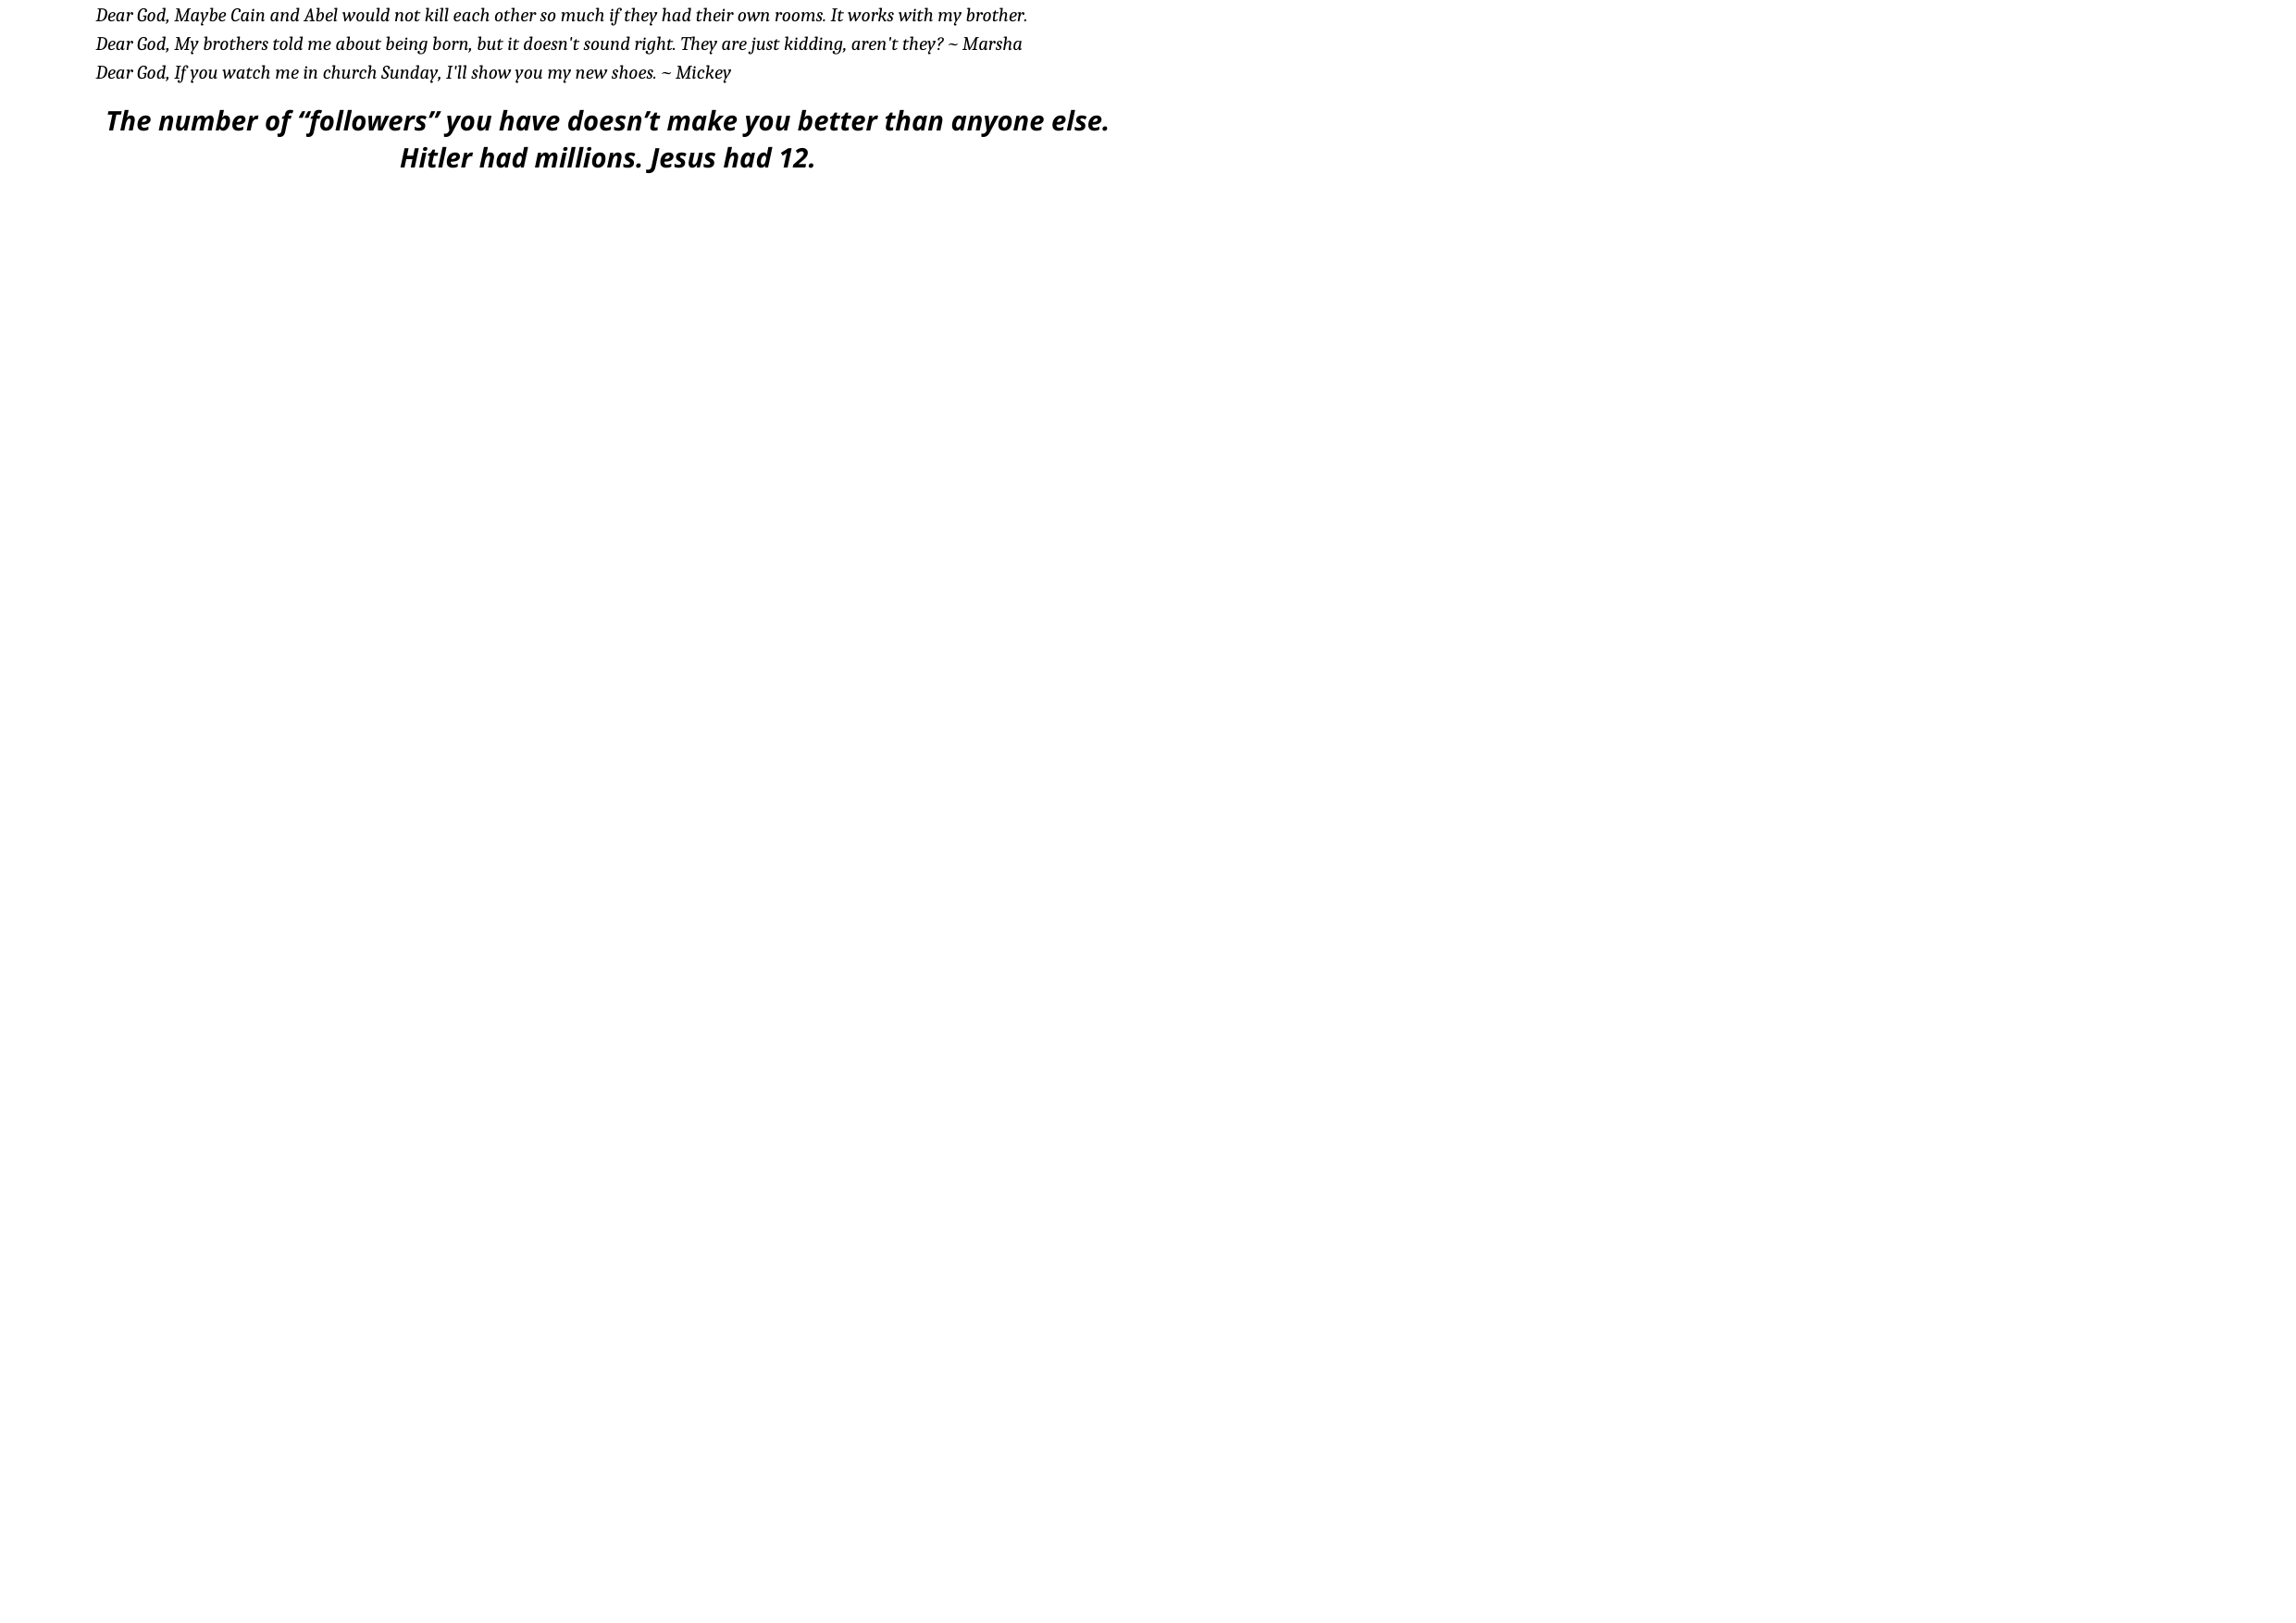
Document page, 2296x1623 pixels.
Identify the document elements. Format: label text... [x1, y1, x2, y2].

text Dear God, Maybe Cain and Abel would not kill each other so much if they had their own rooms. It works with my brother. [95, 5, 1107, 27]
text Dear God, My brothers told me about being born, but it doesn't sound right. They are just kidding, aren't they? ~ Marsha [95, 33, 1107, 56]
text The number of “followers” you have doesn’t make you better than anyone else. [95, 102, 1121, 139]
text Dear God, If you watch me in church Sunday, I'll show you my new shoes. ~ Mickey [95, 62, 1107, 84]
text Hitler had millions. Jesus had 12. [95, 139, 1121, 175]
